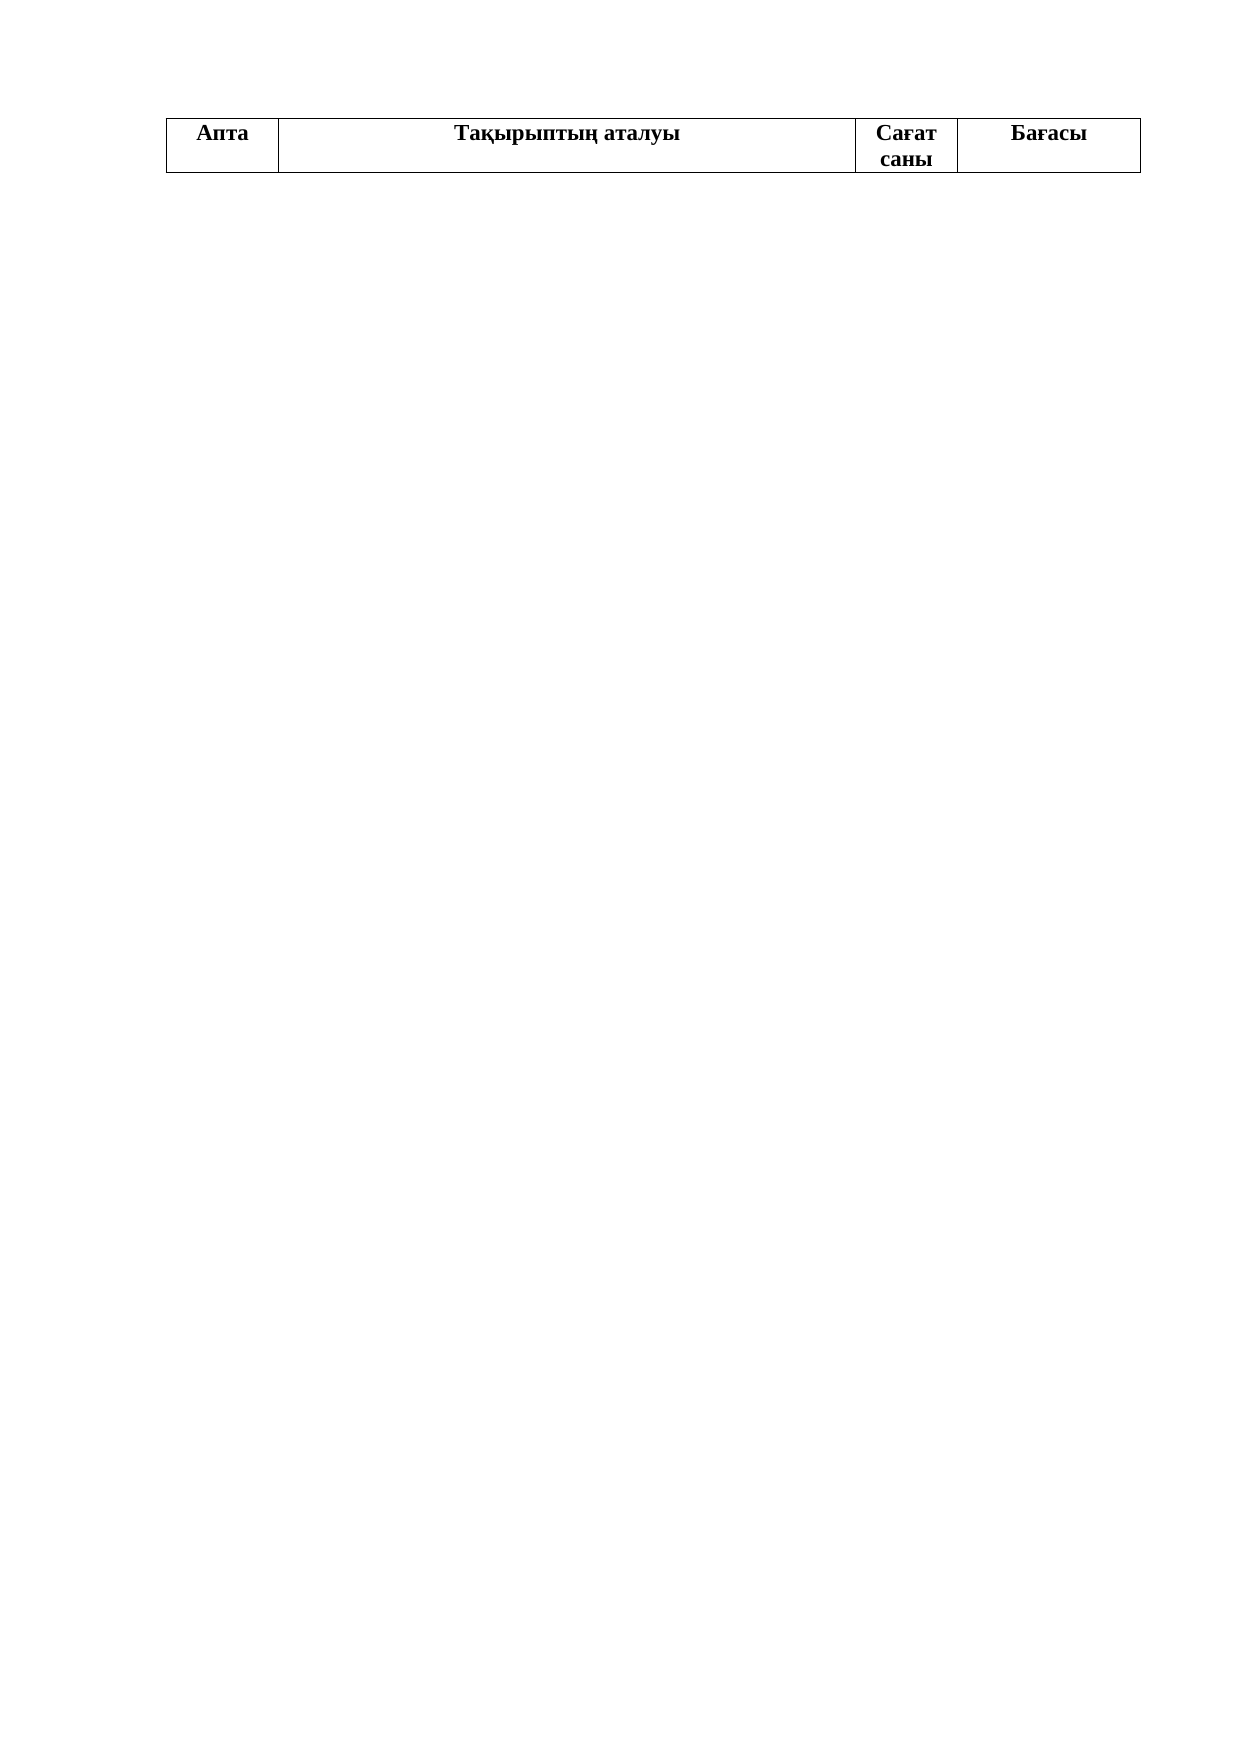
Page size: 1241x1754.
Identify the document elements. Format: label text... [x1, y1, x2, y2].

table_header Тақырыптың аталуы [279, 119, 855, 172]
table_header Сағат саны [856, 119, 957, 172]
table_header Апта [167, 119, 278, 172]
table_header Бағасы [958, 119, 1140, 172]
